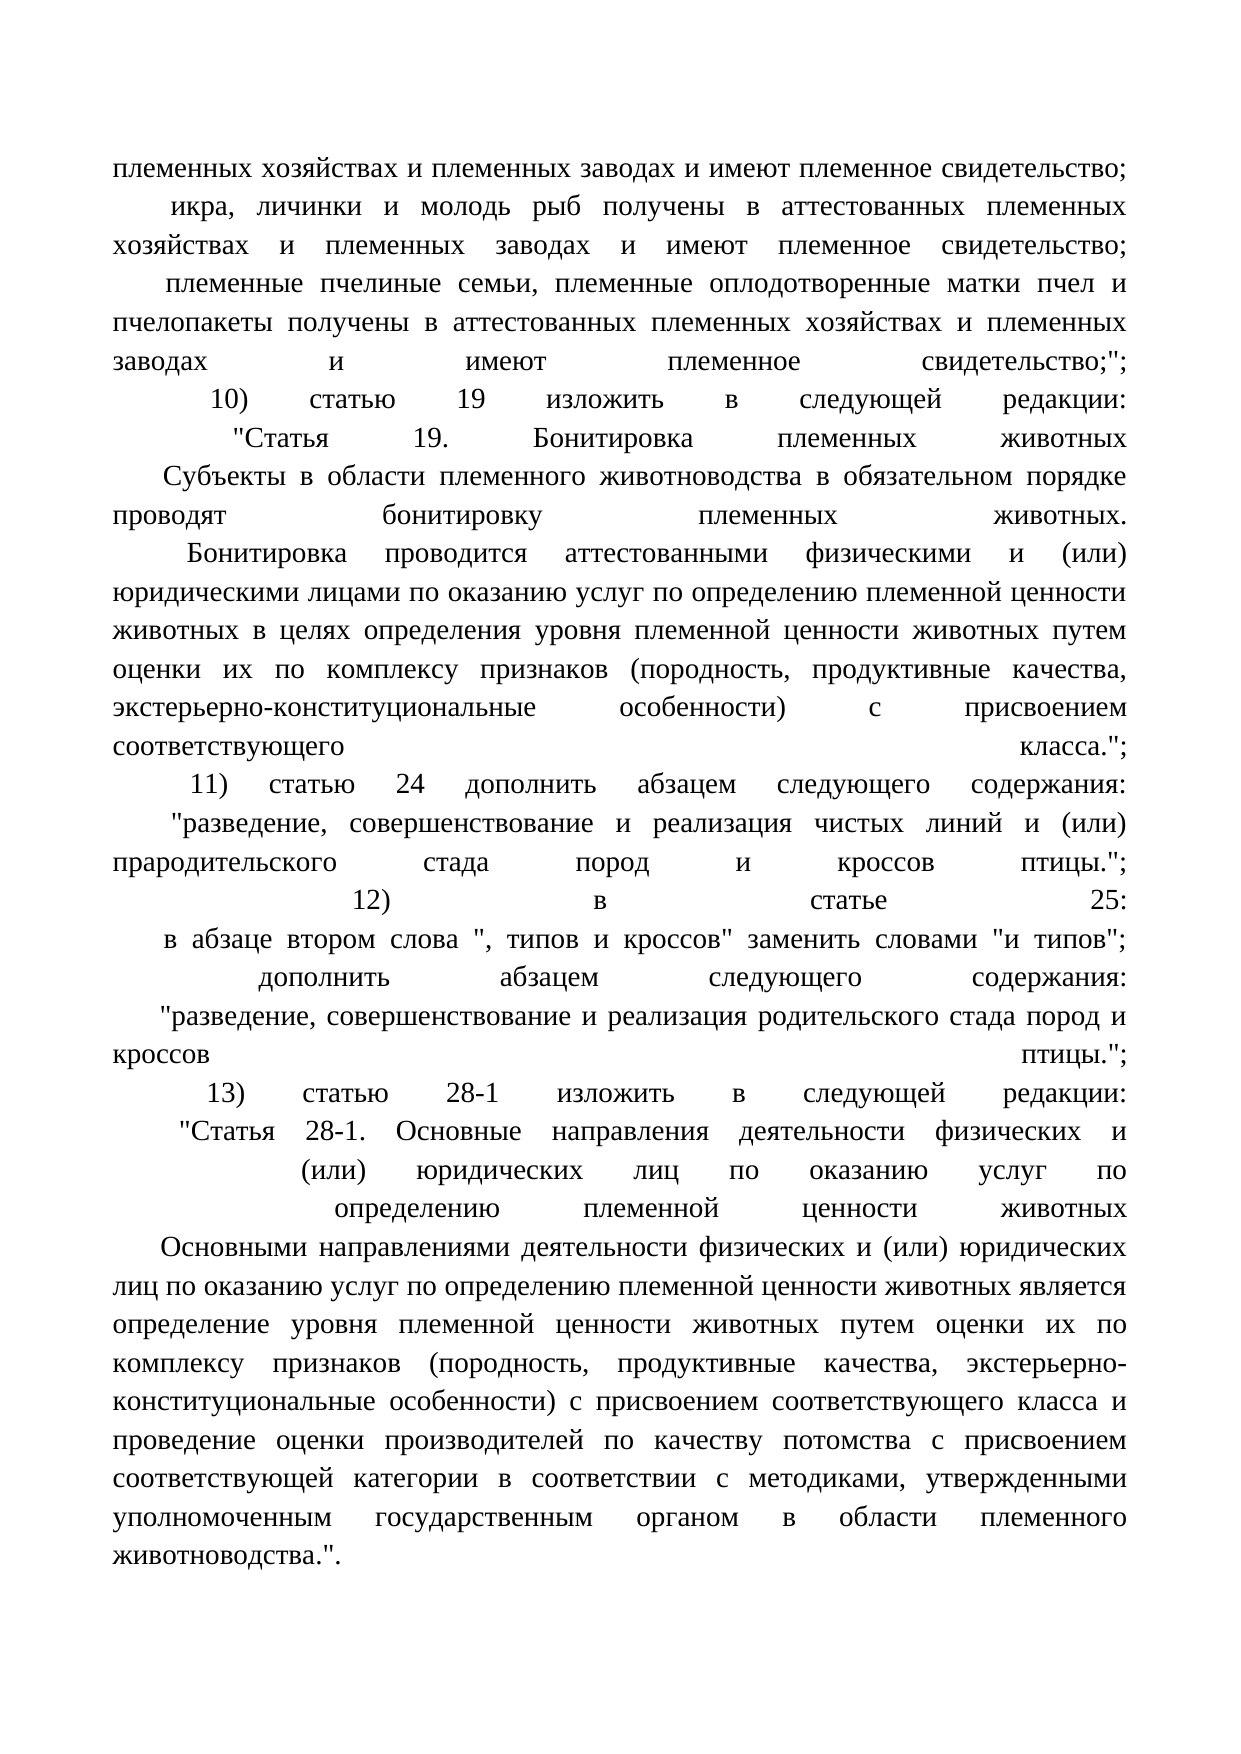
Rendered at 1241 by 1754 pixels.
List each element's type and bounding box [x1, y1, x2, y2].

text [112, 150, 1128, 1571]
